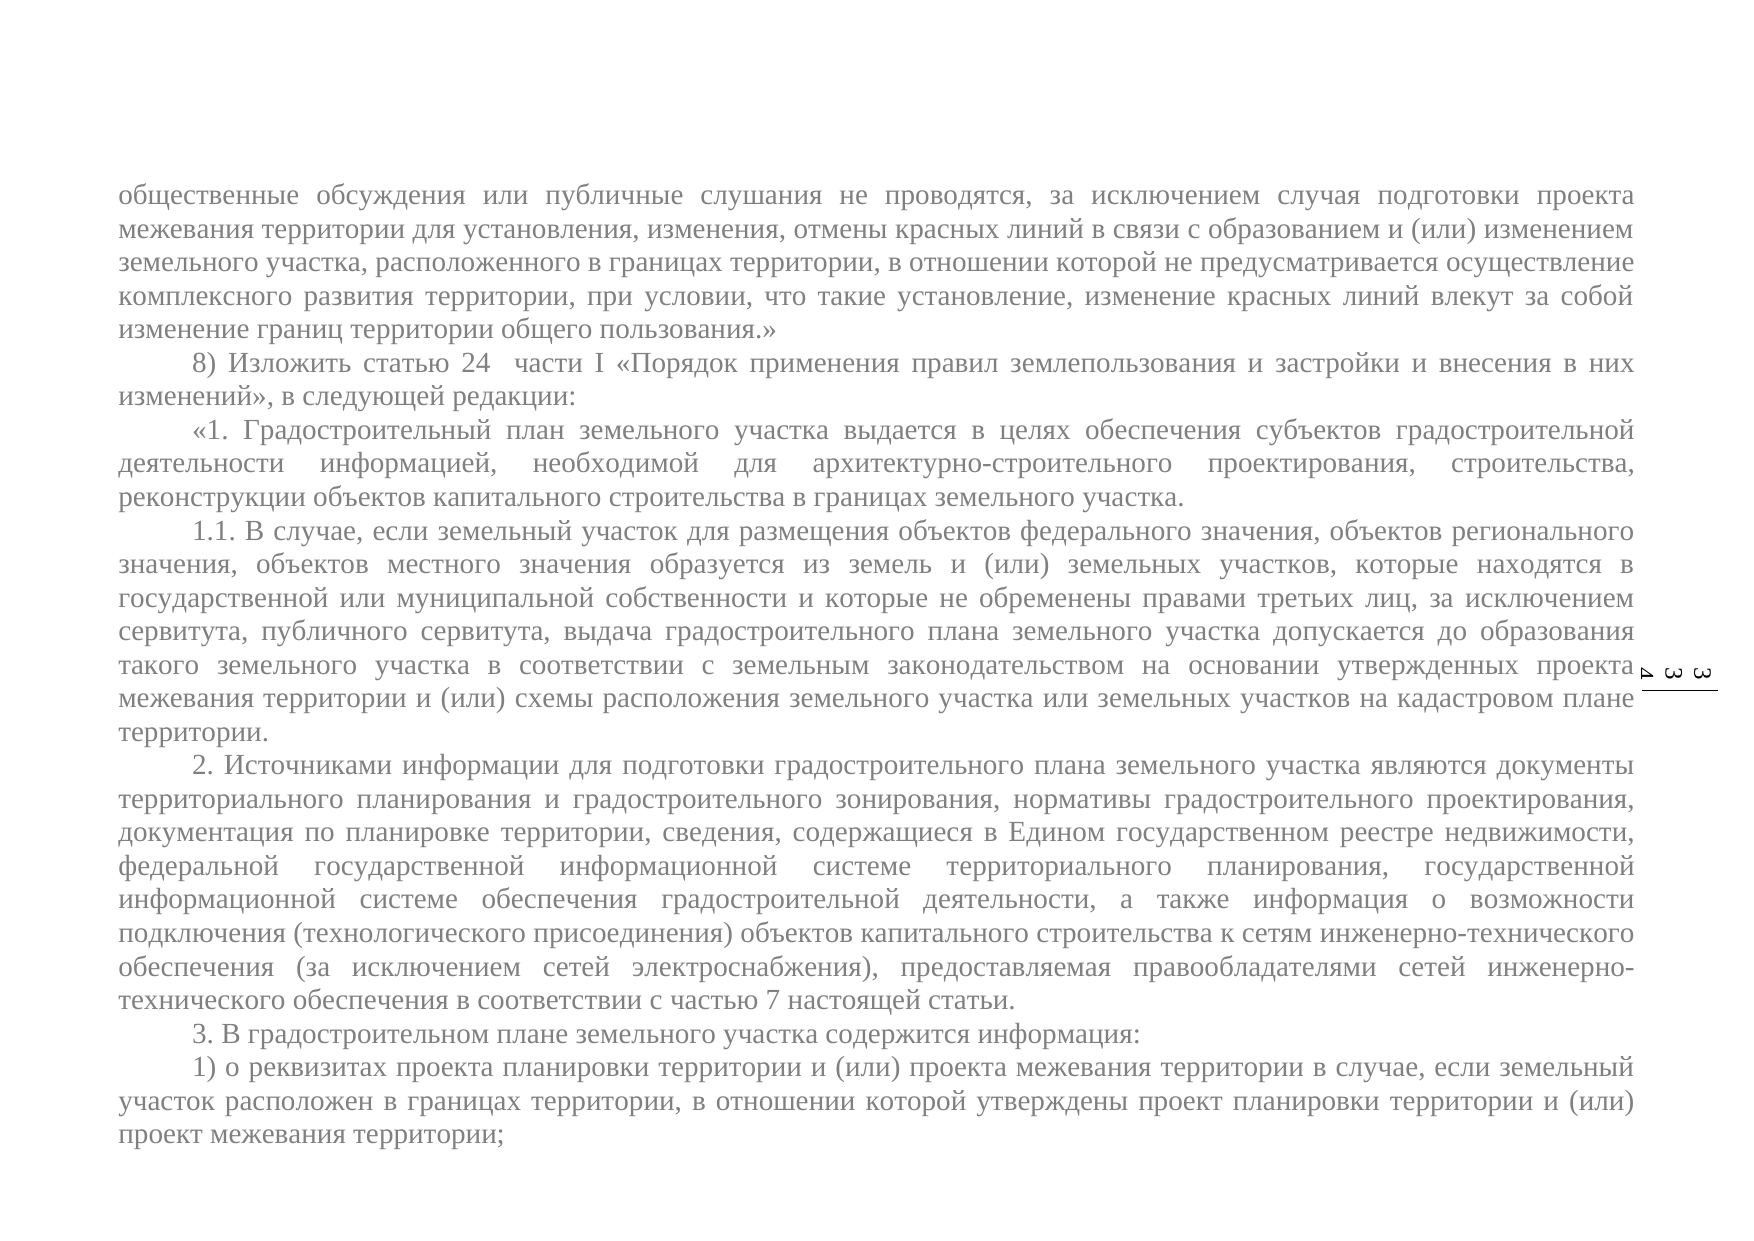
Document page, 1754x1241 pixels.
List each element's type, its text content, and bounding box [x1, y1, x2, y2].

text «1. Градостроительный план земельного участка выдается в целях обеспечения субъектов градостроительной деятельности информацией, необходимой для архитектурно-строительного проектирования, строительства, реконструкции объектов капитального строительства в границах земельного участка. [118, 412, 1636, 513]
text 2. Источниками информации для подготовки градостроительного плана земельного участка являются документы территориального планирования и градостроительного зонирования, нормативы градостроительного проектирования, документация по планировке территории, сведения, содержащиеся в Едином государственном реестре недвижимости, федеральной государственной информационной системе территориального планирования, государственной информационной системе обеспечения градостроительной деятельности, а также информация о возможности подключения (технологического присоединения) объектов капитального строительства к сетям инженерно-технического обеспечения (за исключением сетей электроснабжения), предоставляемая правообладателями сетей инженерно-технического обеспечения в соответствии с частью 7 настоящей статьи. [118, 747, 1636, 1016]
text 8) Изложить статью 24 части I «Порядок применения правил землепользования и застройки и внесения в них изменений», в следующей редакции: [118, 345, 1636, 412]
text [118, 177, 1636, 345]
text 1) о реквизитах проекта планировки территории и (или) проекта межевания территории в случае, если земельный участок расположен в границах территории, в отношении которой утверждены проект планировки территории и (или) проект межевания территории; [118, 1049, 1636, 1150]
text 1.1. В случае, если земельный участок для размещения объектов федерального значения, объектов регионального значения, объектов местного значения образуется из земель и (или) земельных участков, которые находятся в государственной или муниципальной собственности и которые не обременены правами третьих лиц, за исключением сервитута, публичного сервитута, выдача градостроительного плана земельного участка допускается до образования такого земельного участка в соответствии с земельным законодательством на основании утвержденных проекта межевания территории и (или) схемы расположения земельного участка или земельных участков на кадастровом плане территории. [118, 513, 1636, 747]
text 3. В градостроительном плане земельного участка содержится информация: [118, 1016, 1636, 1049]
